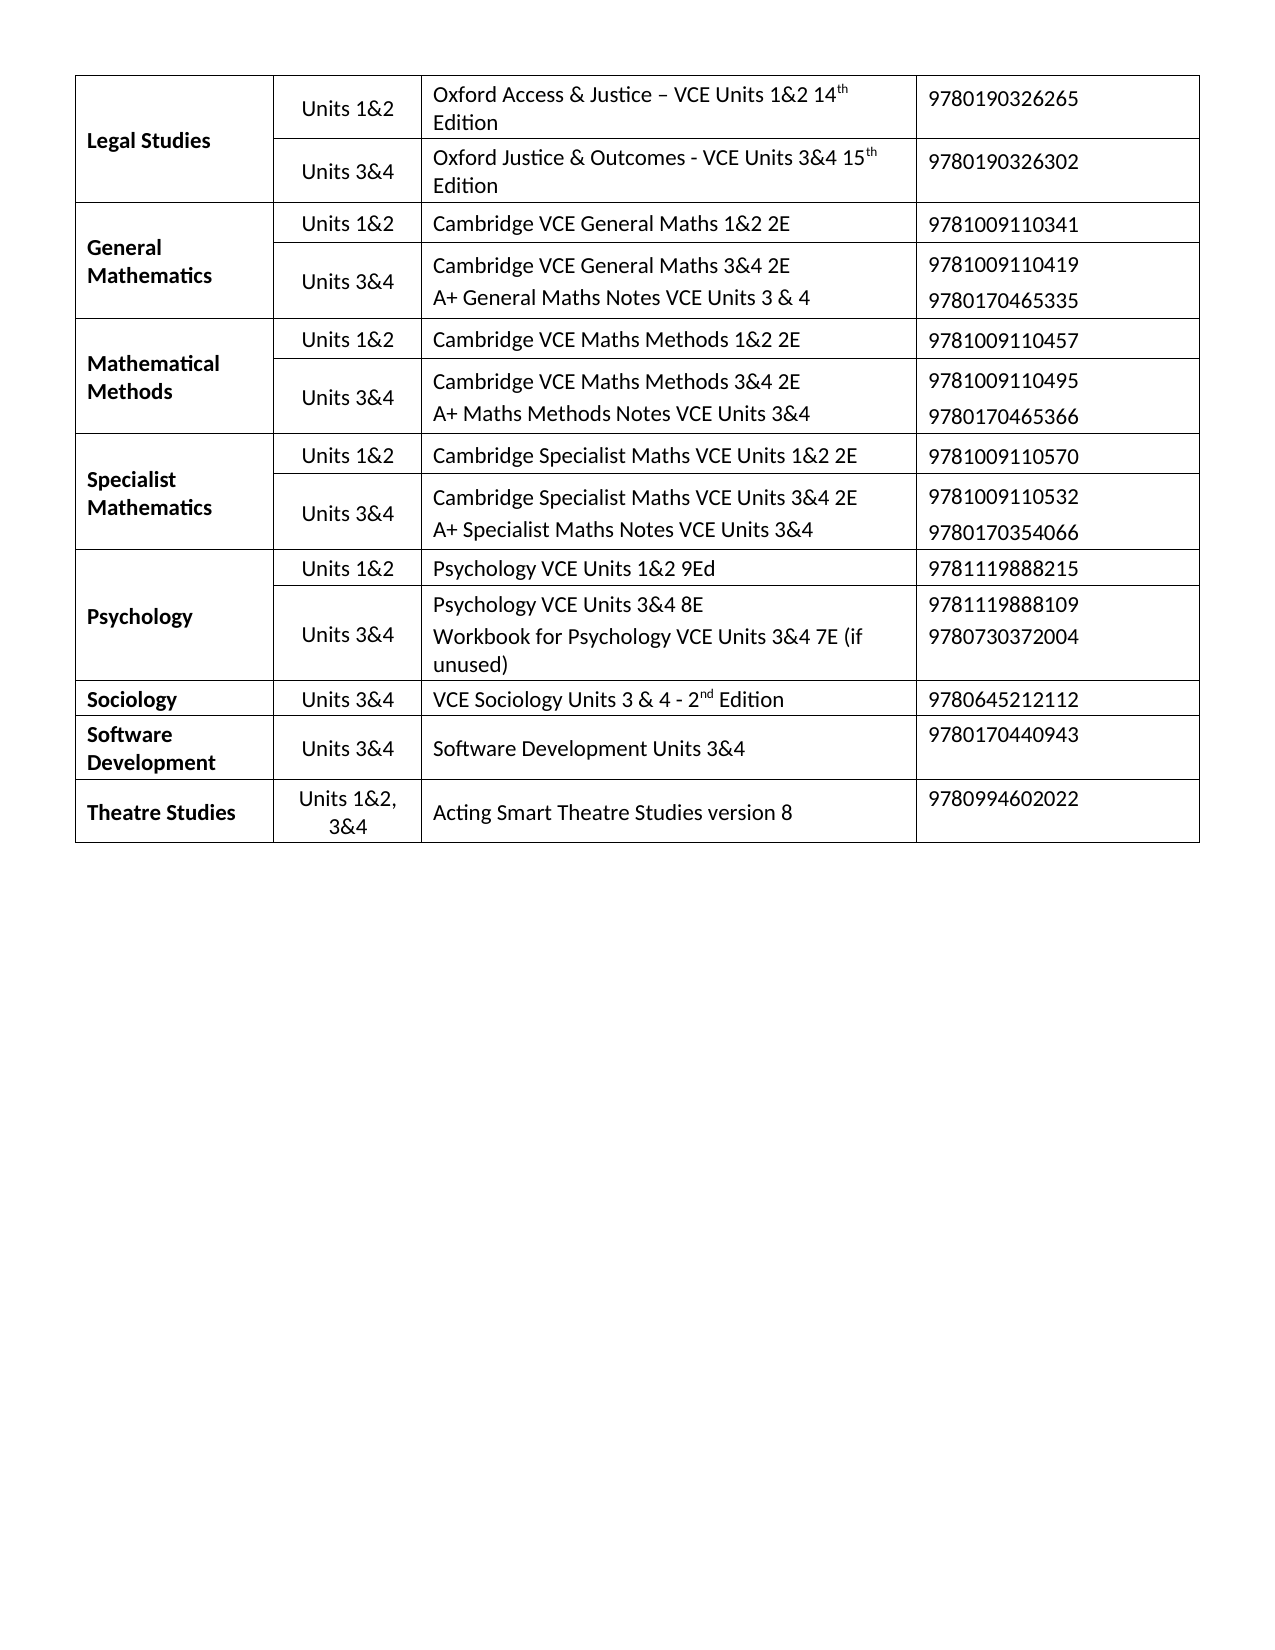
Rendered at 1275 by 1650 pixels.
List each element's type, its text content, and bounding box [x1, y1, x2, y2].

table_cell 9780190326302 [917, 139, 1199, 202]
table_cell 9781009110495 9780170465366 [917, 359, 1199, 433]
table_cell 9780190326265 [917, 76, 1199, 138]
table_cell 9781009110570 [917, 434, 1199, 473]
table_cell Cambridge Specialist Maths VCE Units 3&4 2E A+ Specialist Maths Notes VCE Units 3&4 [422, 474, 916, 549]
table_cell Acting Smart Theatre Studies version 8 [422, 780, 916, 842]
table_cell Cambridge Specialist Maths VCE Units 1&2 2E [422, 434, 916, 473]
table_cell 9780645212112 [917, 681, 1199, 715]
table_cell Cambridge VCE Maths Methods 3&4 2E A+ Maths Methods Notes VCE Units 3&4 [422, 359, 916, 433]
table_cell Units 3&4 [274, 243, 421, 317]
table_cell 9781009110419 9780170465335 [917, 243, 1199, 317]
table_cell 9781119888109 9780730372004 [917, 586, 1199, 680]
table_cell Psychology VCE Units 3&4 8E Workbook for Psychology VCE Units 3&4 7E (if unused) [422, 586, 916, 680]
table_cell Psychology VCE Units 1&2 9Ed [422, 550, 916, 584]
table_cell Psychology [76, 550, 273, 680]
table_cell General Mathematics [76, 203, 273, 317]
table_cell Theatre Studies [76, 780, 273, 842]
table_cell 9781009110341 [917, 203, 1199, 242]
table_cell Units 3&4 [274, 716, 421, 779]
table_cell Cambridge VCE General Maths 1&2 2E [422, 203, 916, 242]
table_cell Software Development [76, 716, 273, 779]
table_cell Units 1&2 [274, 550, 421, 584]
table_cell Units 3&4 [274, 681, 421, 715]
table_cell Sociology [76, 681, 273, 715]
table_cell 9781009110457 [917, 319, 1199, 357]
table_cell Oxford Access & Justice – VCE Units 1&2 14th Edition [422, 76, 916, 138]
table_cell Software Development Units 3&4 [422, 716, 916, 779]
table_cell Units 3&4 [274, 359, 421, 433]
table_cell Units 3&4 [274, 474, 421, 549]
table_cell 9780994602022 [917, 780, 1199, 842]
table_cell Units 1&2 [274, 76, 421, 138]
table_cell 9781009110532 9780170354066 [917, 474, 1199, 549]
table_cell Units 3&4 [274, 139, 421, 202]
table_cell Cambridge VCE General Maths 3&4 2E A+ General Maths Notes VCE Units 3 & 4 [422, 243, 916, 317]
table_cell Specialist Mathematics [76, 434, 273, 549]
table_cell Mathematical Methods [76, 319, 273, 433]
table_cell 9781119888215 [917, 550, 1199, 584]
table_cell Cambridge VCE Maths Methods 1&2 2E [422, 319, 916, 357]
table_cell Units 1&2 [274, 319, 421, 357]
table_cell Units 3&4 [274, 586, 421, 680]
table_cell VCE Sociology Units 3 & 4 - 2nd Edition [422, 681, 916, 715]
table_cell Legal Studies [76, 76, 273, 202]
table_cell Oxford Justice & Outcomes - VCE Units 3&4 15th Edition [422, 139, 916, 202]
table_cell 9780170440943 [917, 716, 1199, 779]
table_cell Units 1&2 [274, 434, 421, 473]
table_cell Units 1&2 [274, 203, 421, 242]
table_cell Units 1&2, 3&4 [274, 780, 421, 842]
